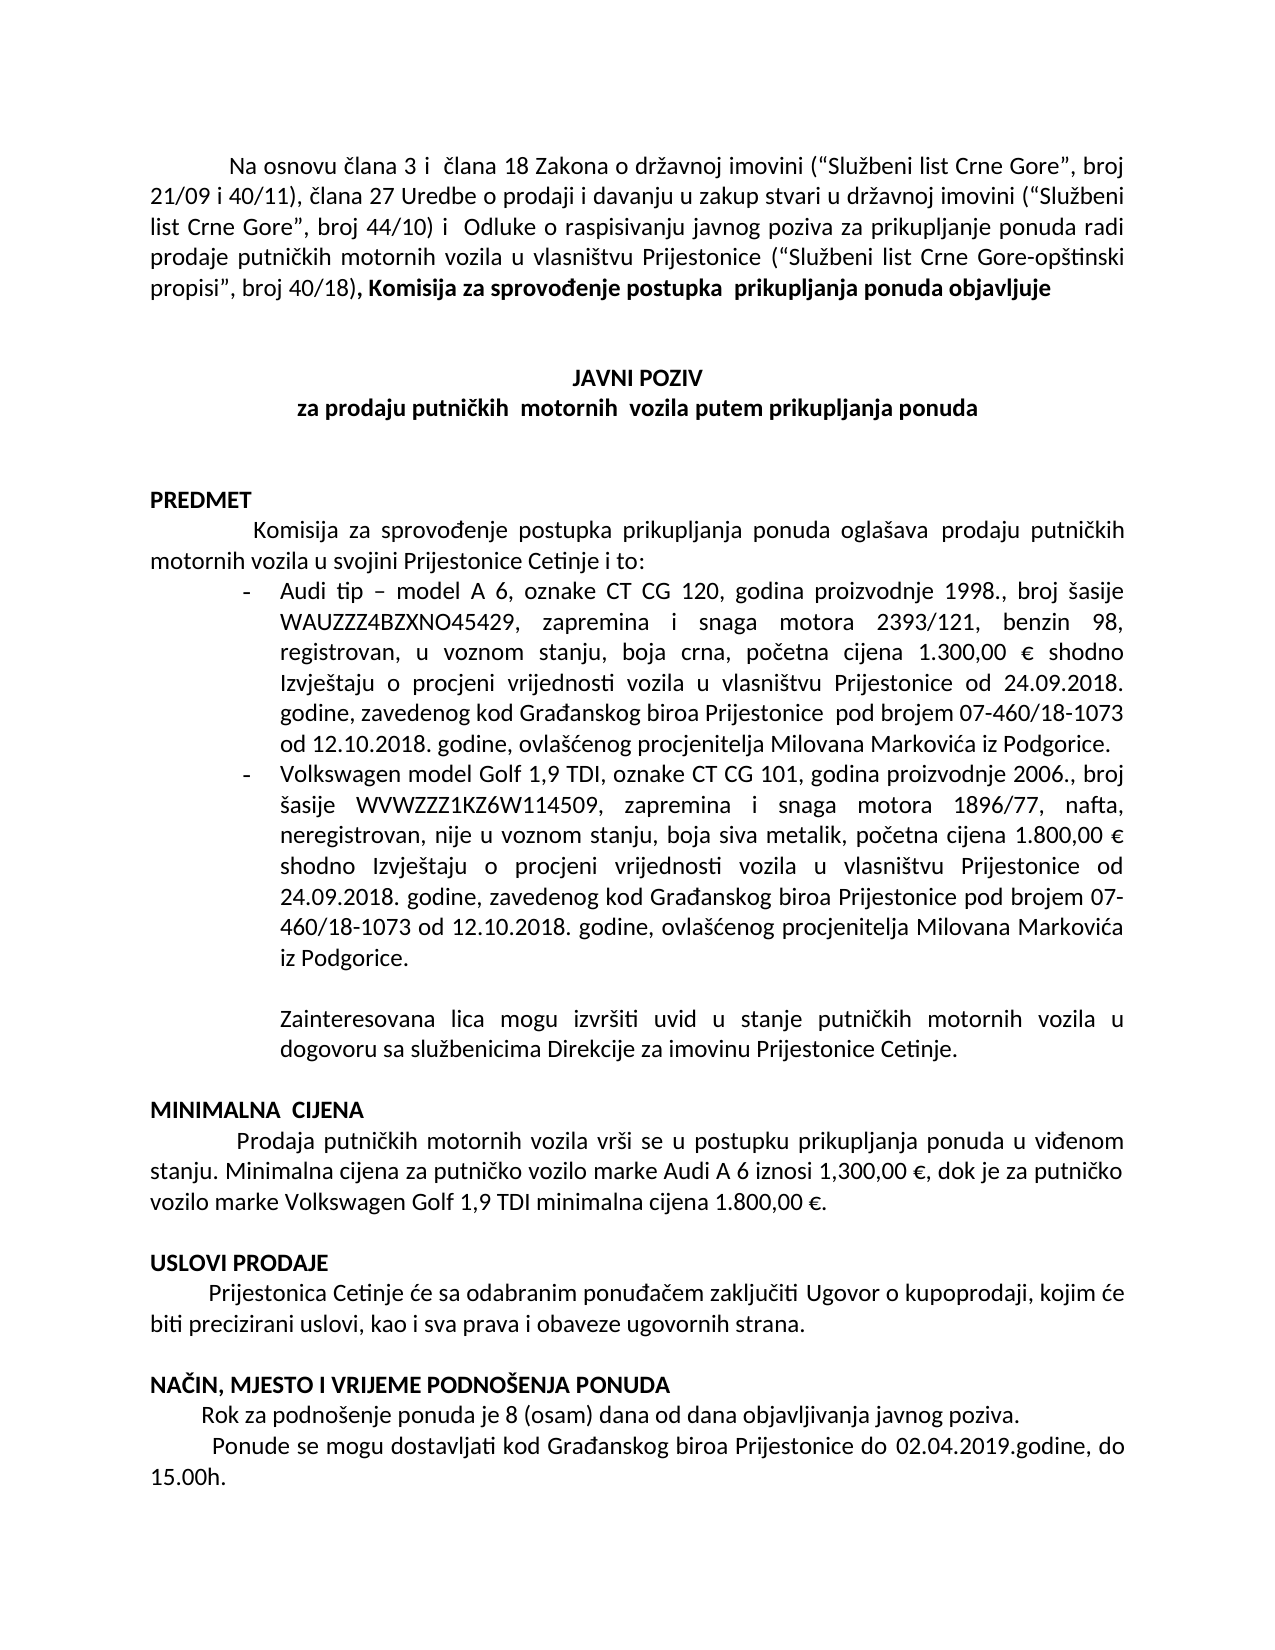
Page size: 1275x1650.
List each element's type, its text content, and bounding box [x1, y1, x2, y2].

text USLOVI PRODAJE [150, 1247, 1125, 1277]
text Zainteresovana lica mogu izvršiti uvid u stanje putničkih motornih vozila u dogovoru sa službenicima Direkcije za imovinu Prijestonice Cetinje. [280, 1003, 1125, 1064]
text JAVNI POZIV [150, 362, 1125, 392]
text Prodaja putničkih motornih vozila vrši se u postupku prikupljanja ponuda u viđenom stanju. Minimalna cijena za putničko vozilo marke Audi A 6 iznosi 1,300,00 €, dok je za putničko vozilo marke Volkswagen Golf 1,9 TDI minimalna cijena 1.800,00 €. [150, 1125, 1125, 1216]
text MINIMALNA CIJENA [150, 1094, 1125, 1125]
text Na osnovu člana 3 i člana 18 Zakona o državnoj imovini (“Službeni list Crne Gore”, broj 21/09 i 40/11), člana 27 Uredbe o prodaji i davanju u zakup stvari u državnoj imovini (“Službeni list Crne Gore”, broj 44/10) i Odluke o raspisivanju javnog poziva za prikupljanje ponuda radi prodaje putničkih motornih vozila u vlasništvu Prijestonice (“Službeni list Crne Gore-opštinski propisi”, broj 40/18), Komisija za sprovođenje postupka prikupljanja ponuda objavljuje [150, 150, 1125, 303]
text Ponude se mogu dostavljati kod Građanskog biroa Prijestonice do 02.04.2019.godine, do 15.00h. [150, 1430, 1125, 1491]
text Komisija za sprovođenje postupka prikupljanja ponuda oglašava prodaju putničkih motornih vozila u svojini Prijestonice Cetinje i to: [150, 514, 1125, 576]
text Prijestonica Cetinje će sa odabranim ponuđačem zaključiti Ugovor o kupoprodaji, kojim će biti precizirani uslovi, kao i sva prava i obaveze ugovornih strana. [150, 1277, 1125, 1338]
text Rok za podnošenje ponuda je 8 (osam) dana od dana objavljivanja javnog poziva. [150, 1399, 1125, 1430]
text za prodaju putničkih motornih vozila putem prikupljanja ponuda [150, 392, 1125, 423]
list Volkswagen model Golf 1,9 TDI, oznake CT CG 101, godina proizvodnje 2006., broj šasije WVWZZZ1KZ6W114509, zapremina i snaga motora 1896/77, nafta, neregistrovan, nije u voznom stanju, boja siva metalik, početna cijena 1.800,00 € shodno Izvještaju o procjeni vrijednosti vozila u vlasništvu Prijestonice od 24.09.2018. godine, zavedenog kod Građanskog biroa Prijestonice pod brojem 07-460/18-1073 od 12.10.2018. godine, ovlašćenog procjenitelja Milovana Markovića iz Podgorice. [242, 759, 1125, 972]
text NAČIN, MJESTO I VRIJEME PODNOŠENJA PONUDA [150, 1369, 1125, 1399]
list Audi tip – model A 6, oznake CT CG 120, godina proizvodnje 1998., broj šasije WAUZZZ4BZXNO45429, zapremina i snaga motora 2393/121, benzin 98, registrovan, u voznom stanju, boja crna, početna cijena 1.300,00 € shodno Izvještaju o procjeni vrijednosti vozila u vlasništvu Prijestonice od 24.09.2018. godine, zavedenog kod Građanskog biroa Prijestonice pod brojem 07-460/18-1073 od 12.10.2018. godine, ovlašćenog procjenitelja Milovana Markovića iz Podgorice. [242, 576, 1125, 759]
text PREDMET [150, 484, 1125, 514]
